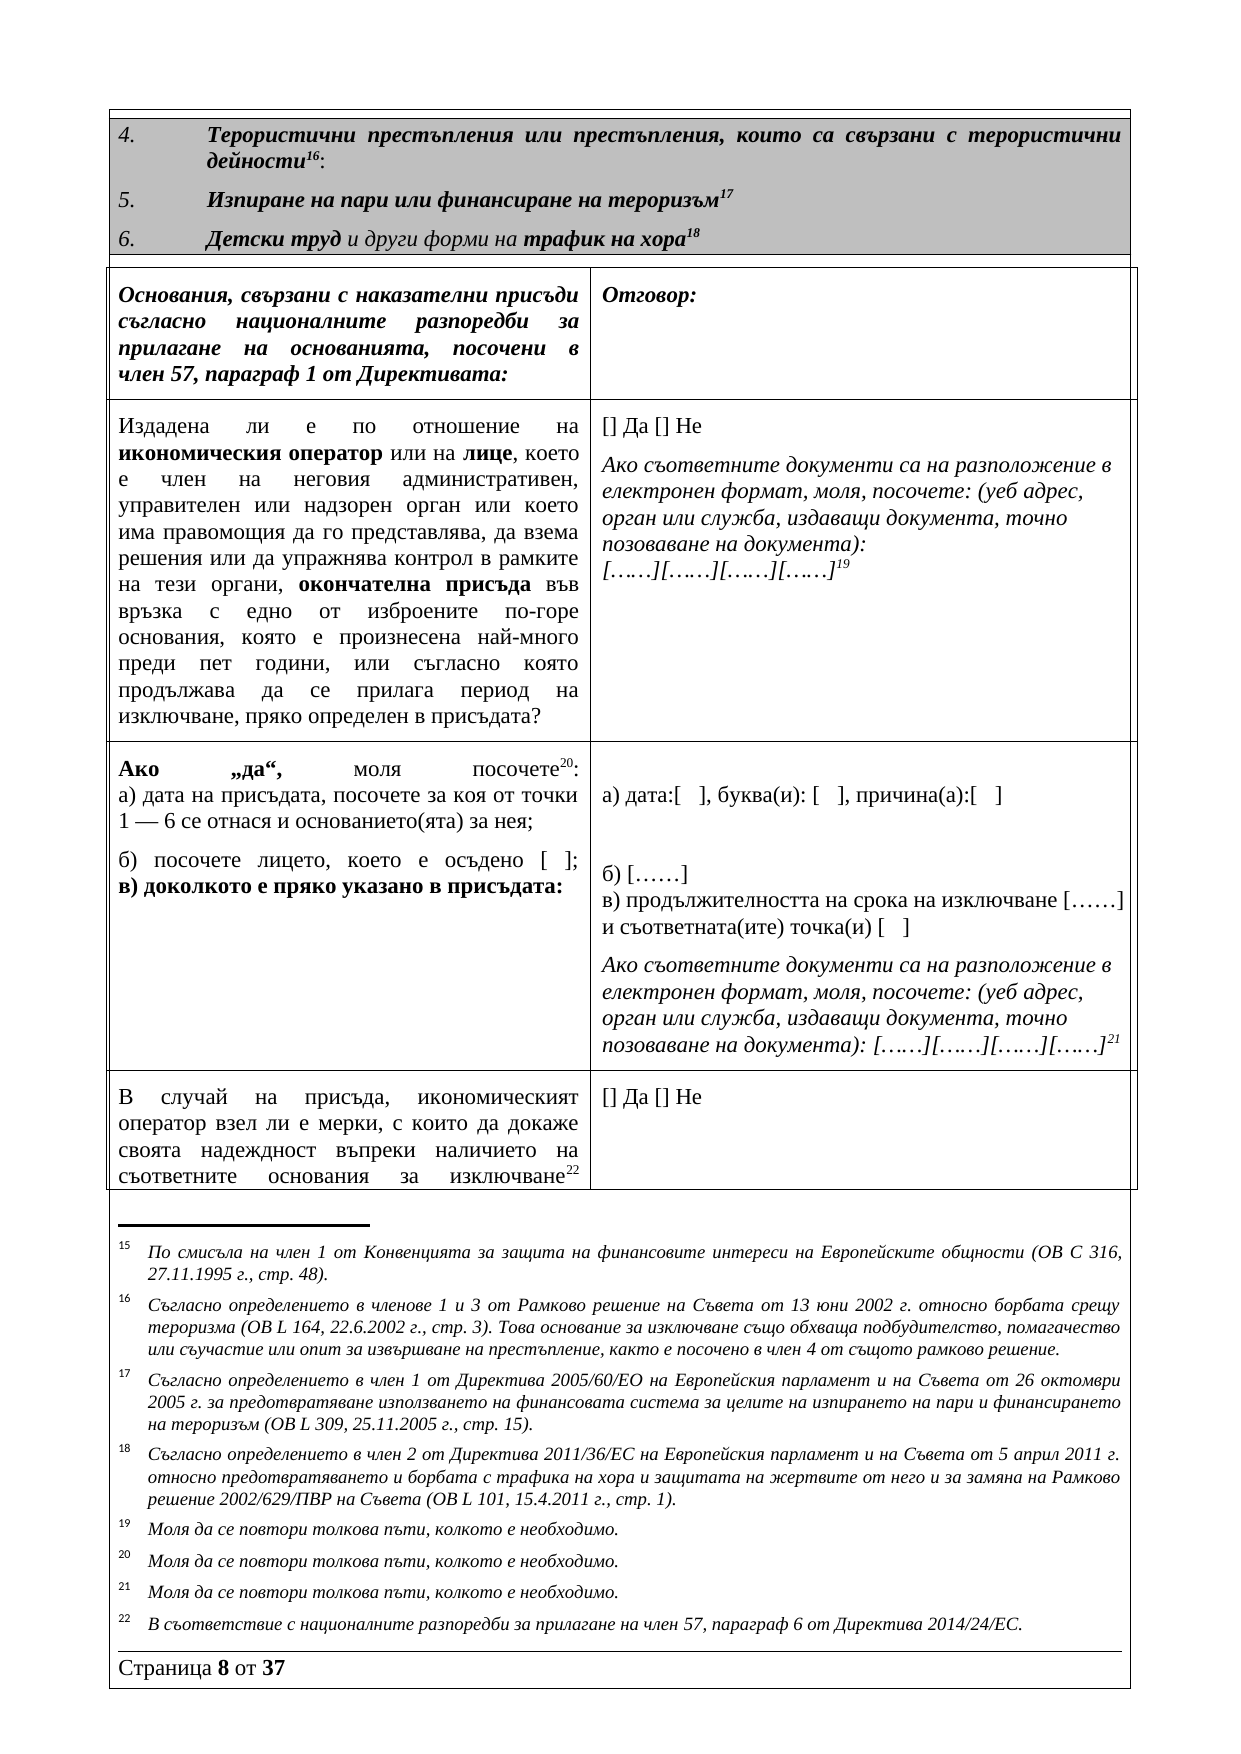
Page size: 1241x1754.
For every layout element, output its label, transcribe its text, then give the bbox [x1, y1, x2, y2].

table_cell Издадена ли е по отношение на икономическия оператор или на лице, което е член на неговия административен, управителен или надзорен орган или което има правомощия да го представлява, да взема решения или да упражнява контрол в рамките на тези органи, окончателна присъда във връзка с едно от изброените по-горе основания, която е произнесена най-много преди пет години, или съгласно която продължава да се прилага период на изключване, пряко определен в присъдата? [110, 400, 590, 741]
list Изпиране на пари или финансиране на тероризъм [110, 183, 1130, 213]
table_cell В случай на присъда, икономическият оператор взел ли е мерки, с които да докаже своята надеждност въпреки наличието на съответните основания за изключване („реабилитиране по своя инициатива“)? [110, 1071, 590, 1188]
list Детски труд и други форми на трафик на хора [110, 222, 1130, 254]
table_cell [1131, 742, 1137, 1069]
list Терористични престъпления или престъпления, които са свързани с терористични дейности: [110, 119, 1130, 174]
table_cell a) дата:[ ], буква(и): [ ], причина(а):[ ] б) [……] в) продължителността на срока на изключване [……] и съответната(ите) точка(и) [ ] Ако съответните документи са на разположение в електронен формат, моля, посочете: (уеб адрес, орган или служба, издаващи документа, точно позоваване на документа): [……][……][……][……] [591, 742, 1130, 1069]
table_cell Ако „да“, моля посочете: а) дата на присъдата, посочете за коя от точки 1 — 6 се отнася и основанието(ята) за нея; б) посочете лицето, което е осъдено [ ]; в) доколкото е пряко указано в присъдата: [110, 742, 590, 1069]
table_cell [] Да [] Не Ако съответните документи са на разположение в електронен формат, моля, посочете: (уеб адрес, орган или служба, издаващи документа, точно позоваване на документа): [……][……][……][……] [591, 400, 1130, 741]
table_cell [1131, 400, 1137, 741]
table_header Основания, свързани с наказателни присъди съгласно националните разпоредби за прилагане на основанията, посочени в член 57, параграф 1 от Директивата: [110, 268, 590, 399]
table_header Отговор: [591, 268, 1130, 399]
table_cell [] Да [] Не [591, 1071, 1130, 1188]
